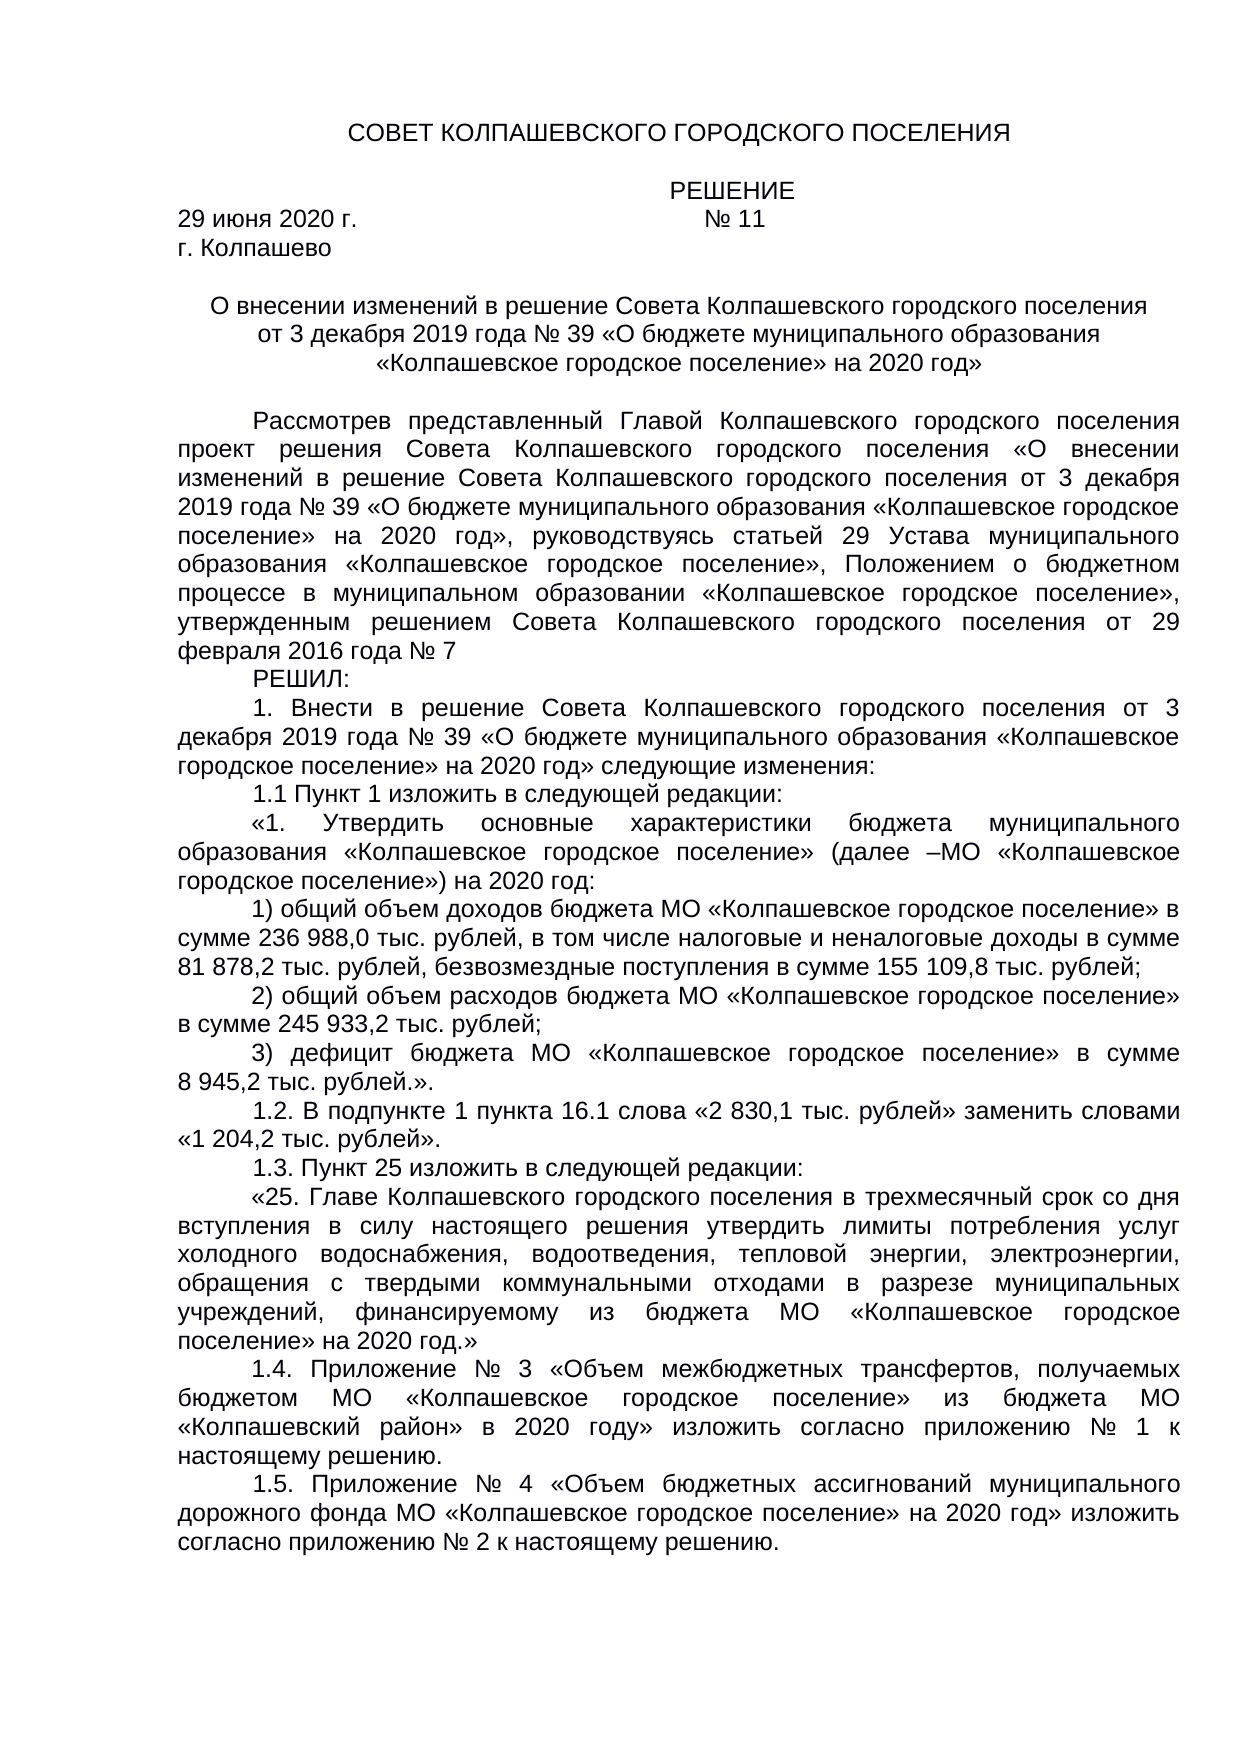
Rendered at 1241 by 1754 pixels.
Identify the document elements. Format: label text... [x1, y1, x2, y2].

text от 3 декабря 2019 года № 39 «О бюджете муниципального образования [177, 319, 1181, 348]
text 2) общий объем расходов бюджета МО «Колпашевское городское поселение» в сумме 245 933,2 тыс. рублей; [177, 981, 1181, 1038]
text СОВЕТ КОЛПАШЕВСКОГО ГОРОДСКОГО ПОСЕЛЕНИЯ [177, 118, 1181, 147]
text 29 июня 2020 г. № 11 [177, 204, 1181, 233]
text 1.1 Пункт 1 изложить в следующей редакции: [177, 779, 1181, 808]
text 1) общий объем доходов бюджета МО «Колпашевское городское поселение» в сумме 236 988,0 тыс. рублей, в том числе налоговые и неналоговые доходы в сумме 81 878,2 тыс. рублей, безвозмездные поступления в сумме 155 109,8 тыс. рублей; [177, 894, 1181, 981]
text Рассмотрев представленный Главой Колпашевского городского поселения проект решения Совета Колпашевского городского поселения «О внесении изменений в решение Совета Колпашевского городского поселения от 3 декабря 2019 года № 39 «О бюджете муниципального образования «Колпашевское городское поселение» на 2020 год», руководствуясь статьей 29 Устава муниципального образования «Колпашевское городское поселение», Положением о бюджетном процессе в муниципальном образовании «Колпашевское городское поселение», утвержденным решением Совета Колпашевского городского поселения от 29 февраля 2016 года № 7 [177, 406, 1181, 664]
text г. Колпашево [177, 233, 1181, 262]
text РЕШИЛ: [177, 664, 1181, 693]
text 1. Внести в решение Совета Колпашевского городского поселения от 3 декабря 2019 года № 39 «О бюджете муниципального образования «Колпашевское городское поселение» на 2020 год» следующие изменения: [177, 693, 1181, 779]
text «Колпашевское городское поселение» на 2020 год» [177, 348, 1181, 377]
text «25. Главе Колпашевского городского поселения в трехмесячный срок со дня вступления в силу настоящего решения утвердить лимиты потребления услуг холодного водоснабжения, водоотведения, тепловой энергии, электроэнергии, обращения с твердыми коммунальными отходами в разрезе муниципальных учреждений, финансируемому из бюджета МО «Колпашевское городское поселение» на 2020 год.» [177, 1182, 1181, 1354]
text 3) дефицит бюджета МО «Колпашевское городское поселение» в сумме 8 945,2 тыс. рублей.». [177, 1038, 1181, 1096]
text 1.5. Приложение № 4 «Объем бюджетных ассигнований муниципального дорожного фонда МО «Колпашевское городское поселение» на 2020 год» изложить согласно приложению № 2 к настоящему решению. [177, 1469, 1181, 1556]
text О внесении изменений в решение Совета Колпашевского городского поселения [177, 291, 1181, 319]
text РЕШЕНИЕ [177, 176, 1181, 204]
text 1.3. Пункт 25 изложить в следующей редакции: [177, 1153, 1181, 1182]
text «1. Утвердить основные характеристики бюджета муниципального образования «Колпашевское городское поселение» (далее –МО «Колпашевское городское поселение») на 2020 год: [177, 808, 1181, 894]
text 1.4. Приложение № 3 «Объем межбюджетных трансфертов, получаемых бюджетом МО «Колпашевское городское поселение» из бюджета МО «Колпашевский район» в 2020 году» изложить согласно приложению № 1 к настоящему решению. [177, 1354, 1181, 1469]
text 1.2. В подпункте 1 пункта 16.1 слова «2 830,1 тыс. рублей» заменить словами «1 204,2 тыс. рублей». [177, 1096, 1181, 1153]
